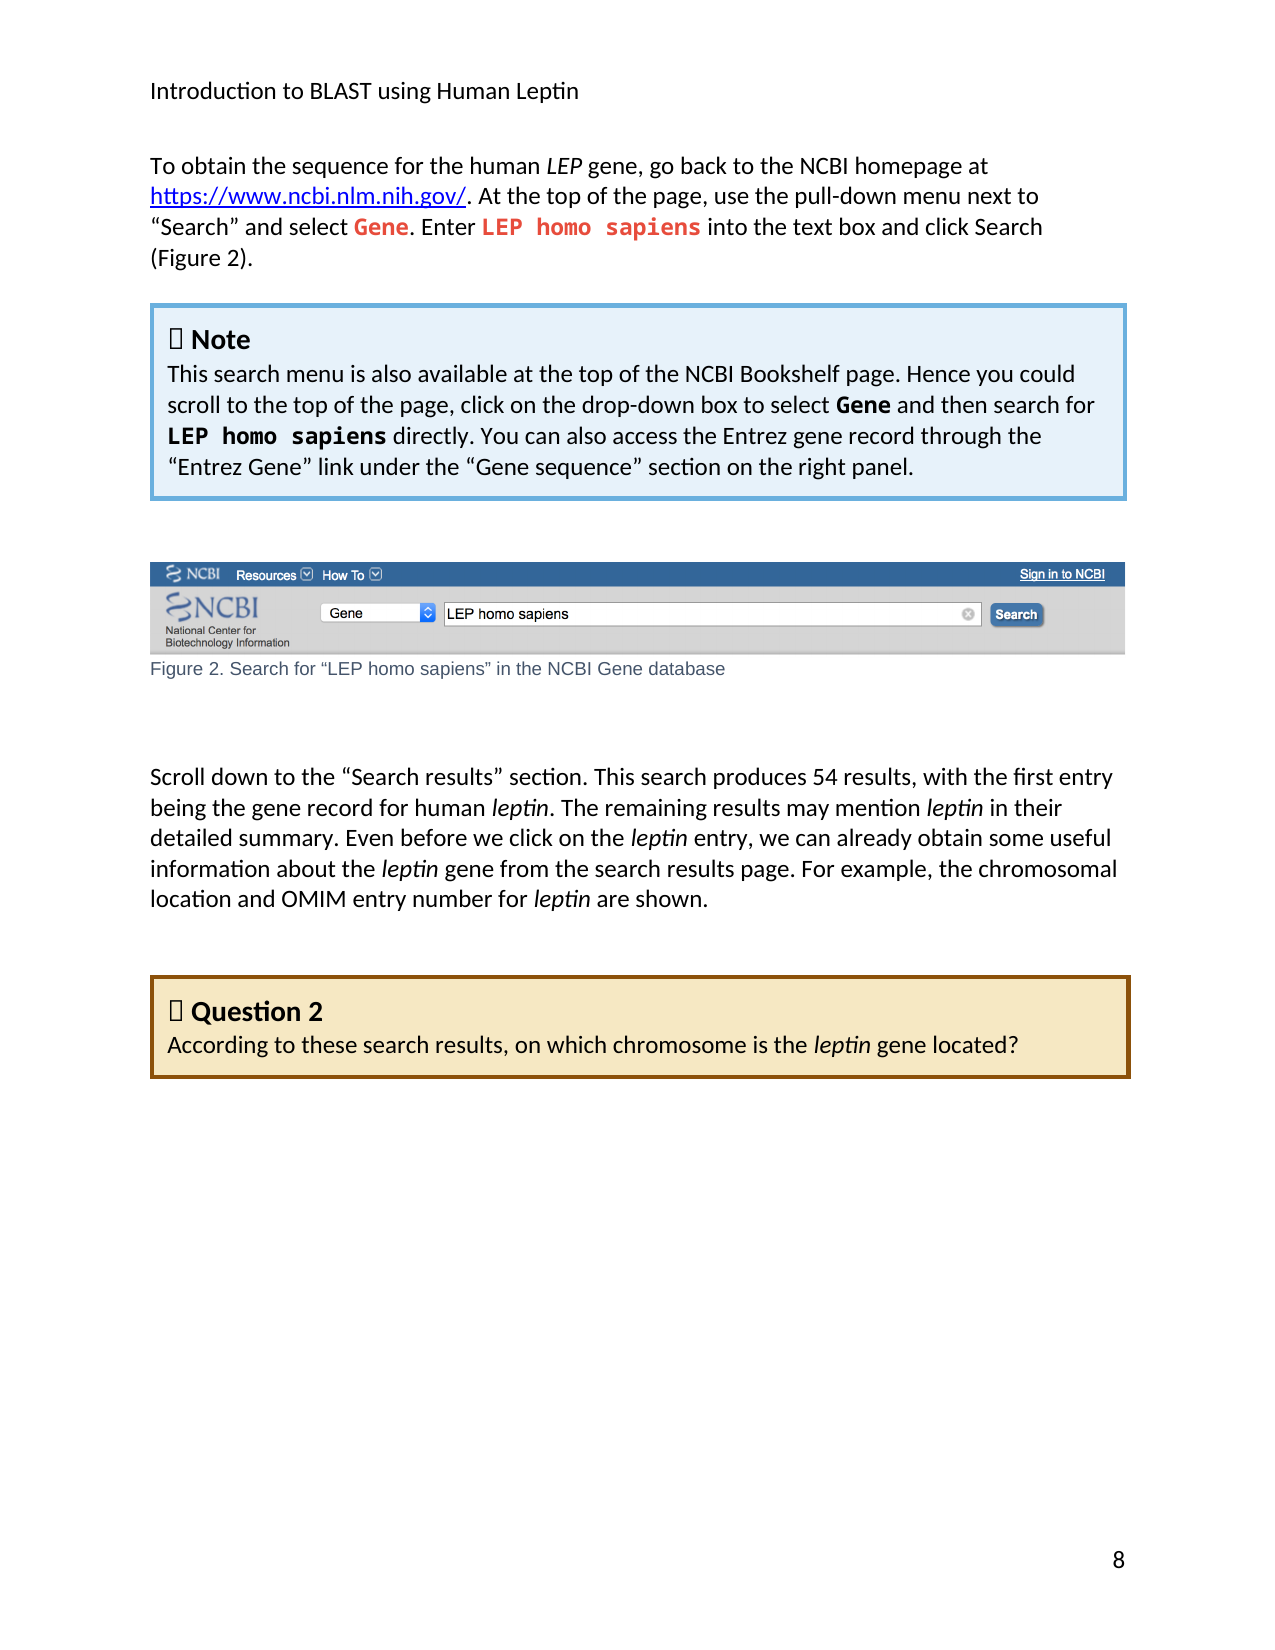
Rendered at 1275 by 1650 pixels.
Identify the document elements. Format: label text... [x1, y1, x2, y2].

picture [150, 562, 1125, 658]
text (Figure 2). [150, 242, 1125, 273]
text To obtain the sequence for the human LEP gene, go back to the NCBI homepage at https://www.ncbi.nlm.nih.gov/. At the top of the page, use the pull-down menu next to “Search” and select Gene. Enter LEP homo sapiens into the text box and click Search [150, 150, 1125, 242]
text Scroll down to the “Search results” section. This search produces 54 results, with the first entry being the gene record for human leptin. The remaining results may mention leptin in their detailed summary. Even before we click on the leptin entry, we can already obtain some useful information about the leptin gene from the search results page. For example, the chromosomal location and OMIM entry number for leptin are shown. [150, 761, 1125, 914]
